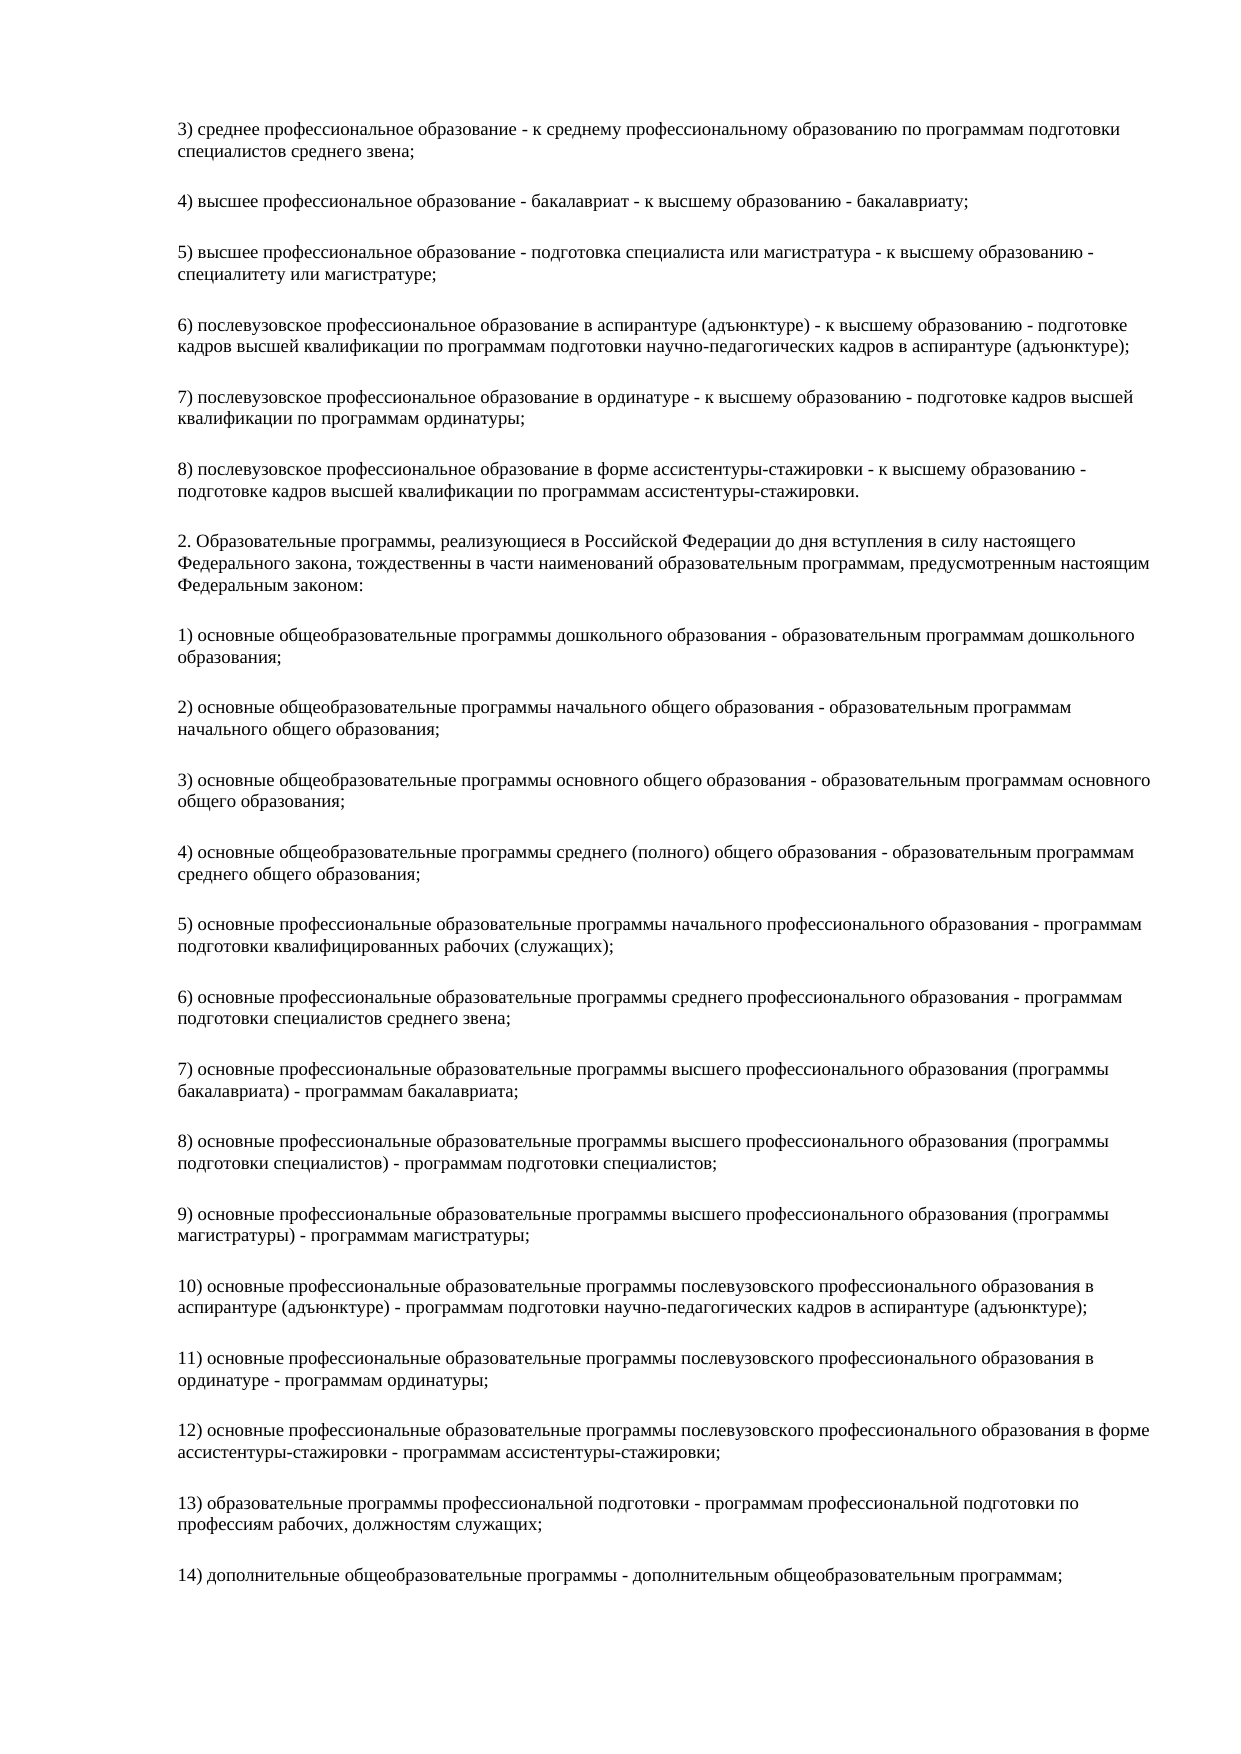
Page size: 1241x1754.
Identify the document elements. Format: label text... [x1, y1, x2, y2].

text 13) образовательные программы профессиональной подготовки - программам профессиональной подготовки по профессиям рабочих, должностям служащих; [177, 1492, 1152, 1535]
text 5) основные профессиональные образовательные программы начального профессионального образования - программам подготовки квалифицированных рабочих (служащих); [177, 913, 1152, 956]
text 2) основные общеобразовательные программы начального общего образования - образовательным программам начального общего образования; [177, 696, 1152, 739]
text 7) основные профессиональные образовательные программы высшего профессионального образования (программы бакалавриата) - программам бакалавриата; [177, 1058, 1152, 1101]
text 1) основные общеобразовательные программы дошкольного образования - образовательным программам дошкольного образования; [177, 624, 1152, 667]
text 4) основные общеобразовательные программы среднего (полного) общего образования - образовательным программам среднего общего образования; [177, 841, 1152, 884]
text 6) основные профессиональные образовательные программы среднего профессионального образования - программам подготовки специалистов среднего звена; [177, 986, 1152, 1029]
text 7) послевузовское профессиональное образование в ординатуре - к высшему образованию - подготовке кадров высшей квалификации по программам ординатуры; [177, 386, 1152, 429]
text 12) основные профессиональные образовательные программы послевузовского профессионального образования в форме ассистентуры-стажировки - программам ассистентуры-стажировки; [177, 1419, 1152, 1462]
text 8) основные профессиональные образовательные программы высшего профессионального образования (программы подготовки специалистов) - программам подготовки специалистов; [177, 1130, 1152, 1173]
text 10) основные профессиональные образовательные программы послевузовского профессионального образования в аспирантуре (адъюнктуре) - программам подготовки научно-педагогических кадров в аспирантуре (адъюнктуре); [177, 1275, 1152, 1318]
text 9) основные профессиональные образовательные программы высшего профессионального образования (программы магистратуры) - программам магистратуры; [177, 1202, 1152, 1246]
text 11) основные профессиональные образовательные программы послевузовского профессионального образования в ординатуре - программам ординатуры; [177, 1347, 1152, 1390]
text 2. Образовательные программы, реализующиеся в Российской Федерации до дня вступления в силу настоящего Федерального закона, тождественны в части наименований образовательным программам, предусмотренным настоящим Федеральным законом: [177, 530, 1152, 595]
text 3) основные общеобразовательные программы основного общего образования - образовательным программам основного общего образования; [177, 769, 1152, 812]
text 6) послевузовское профессиональное образование в аспирантуре (адъюнктуре) - к высшему образованию - подготовке кадров высшей квалификации по программам подготовки научно-педагогических кадров в аспирантуре (адъюнктуре); [177, 313, 1152, 357]
text 8) послевузовское профессиональное образование в форме ассистентуры-стажировки - к высшему образованию - подготовке кадров высшей квалификации по программам ассистентуры-стажировки. [177, 458, 1152, 501]
text 4) высшее профессиональное образование - бакалавриат - к высшему образованию - бакалавриату; [177, 190, 1152, 212]
text 3) среднее профессиональное образование - к среднему профессиональному образованию по программам подготовки специалистов среднего звена; [177, 118, 1152, 161]
text 14) дополнительные общеобразовательные программы - дополнительным общеобразовательным программам; [177, 1564, 1152, 1586]
text 5) высшее профессиональное образование - подготовка специалиста или магистратура - к высшему образованию - специалитету или магистратуре; [177, 241, 1152, 284]
